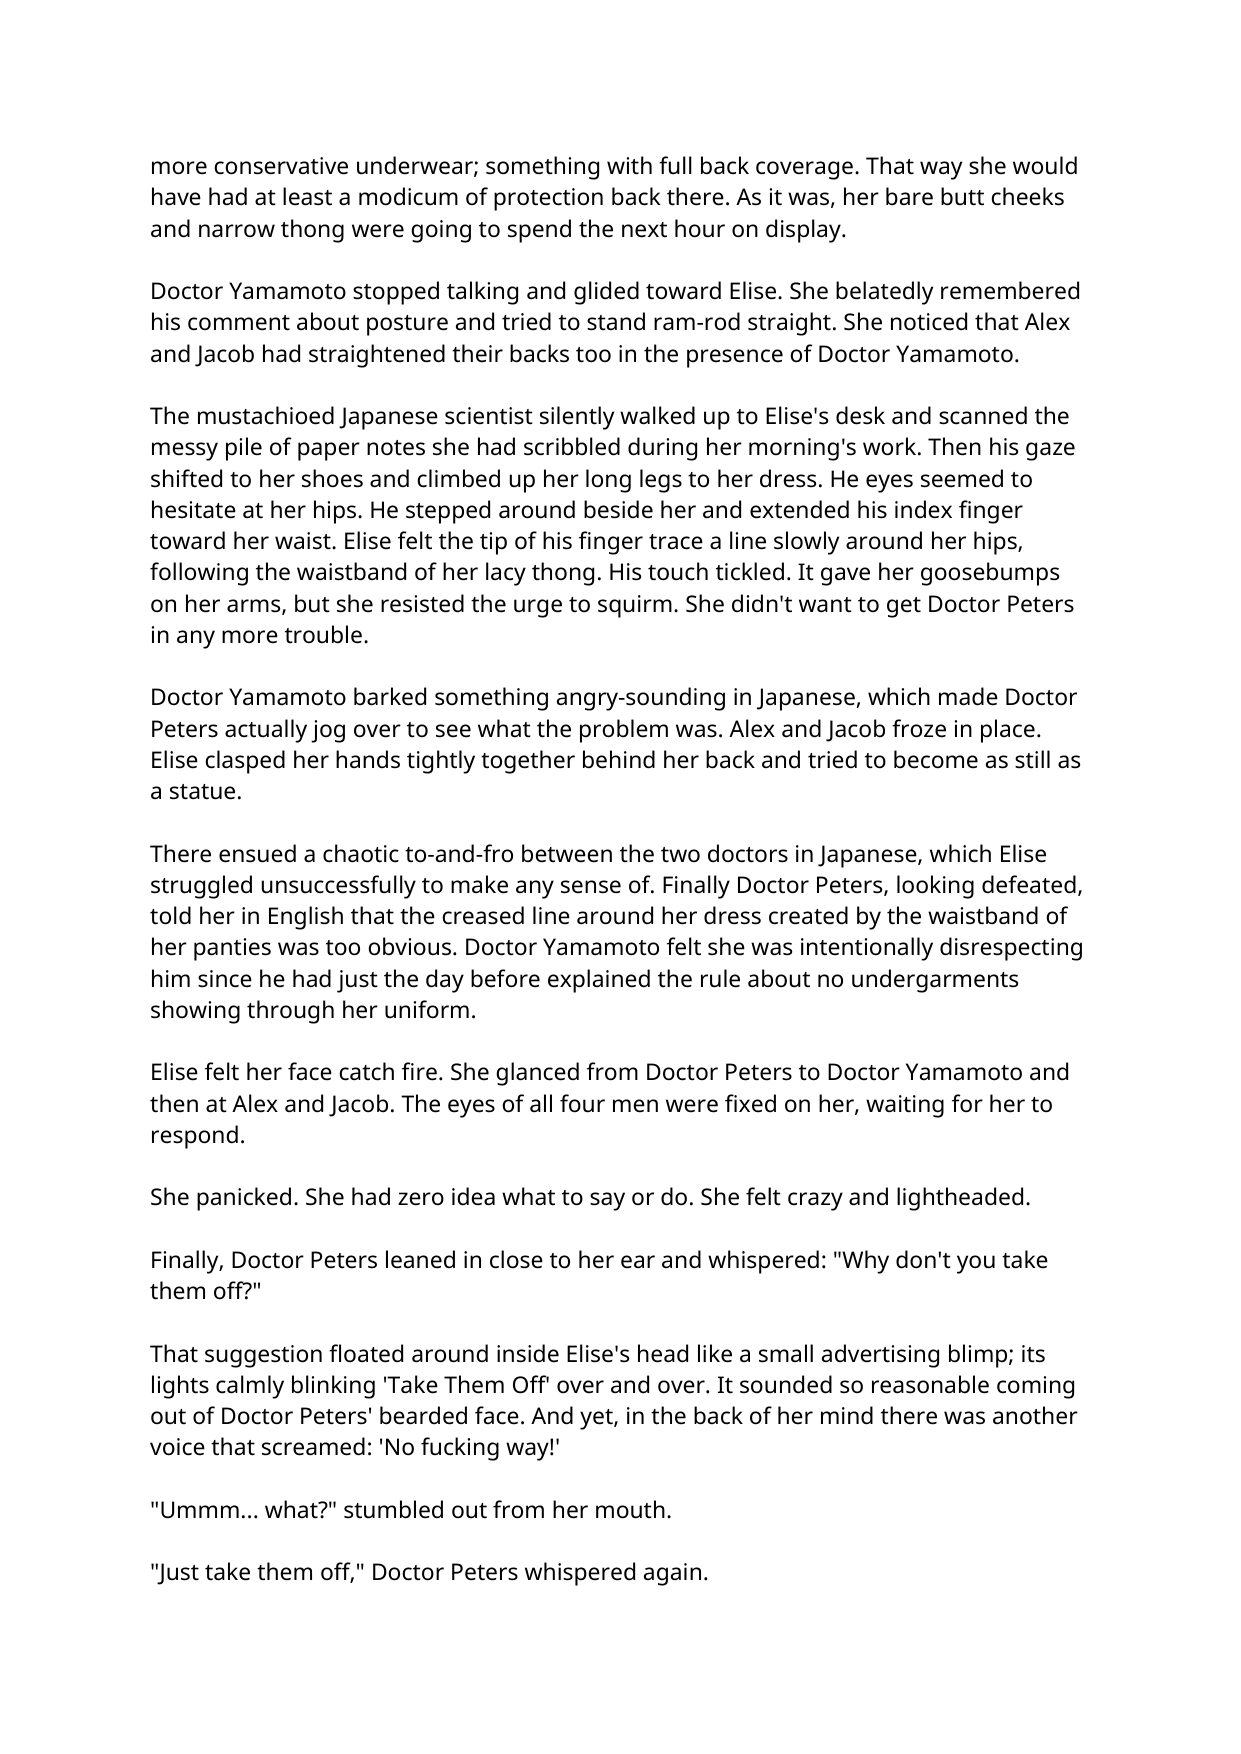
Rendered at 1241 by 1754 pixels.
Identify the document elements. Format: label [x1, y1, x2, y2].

text [150, 150, 1090, 1587]
